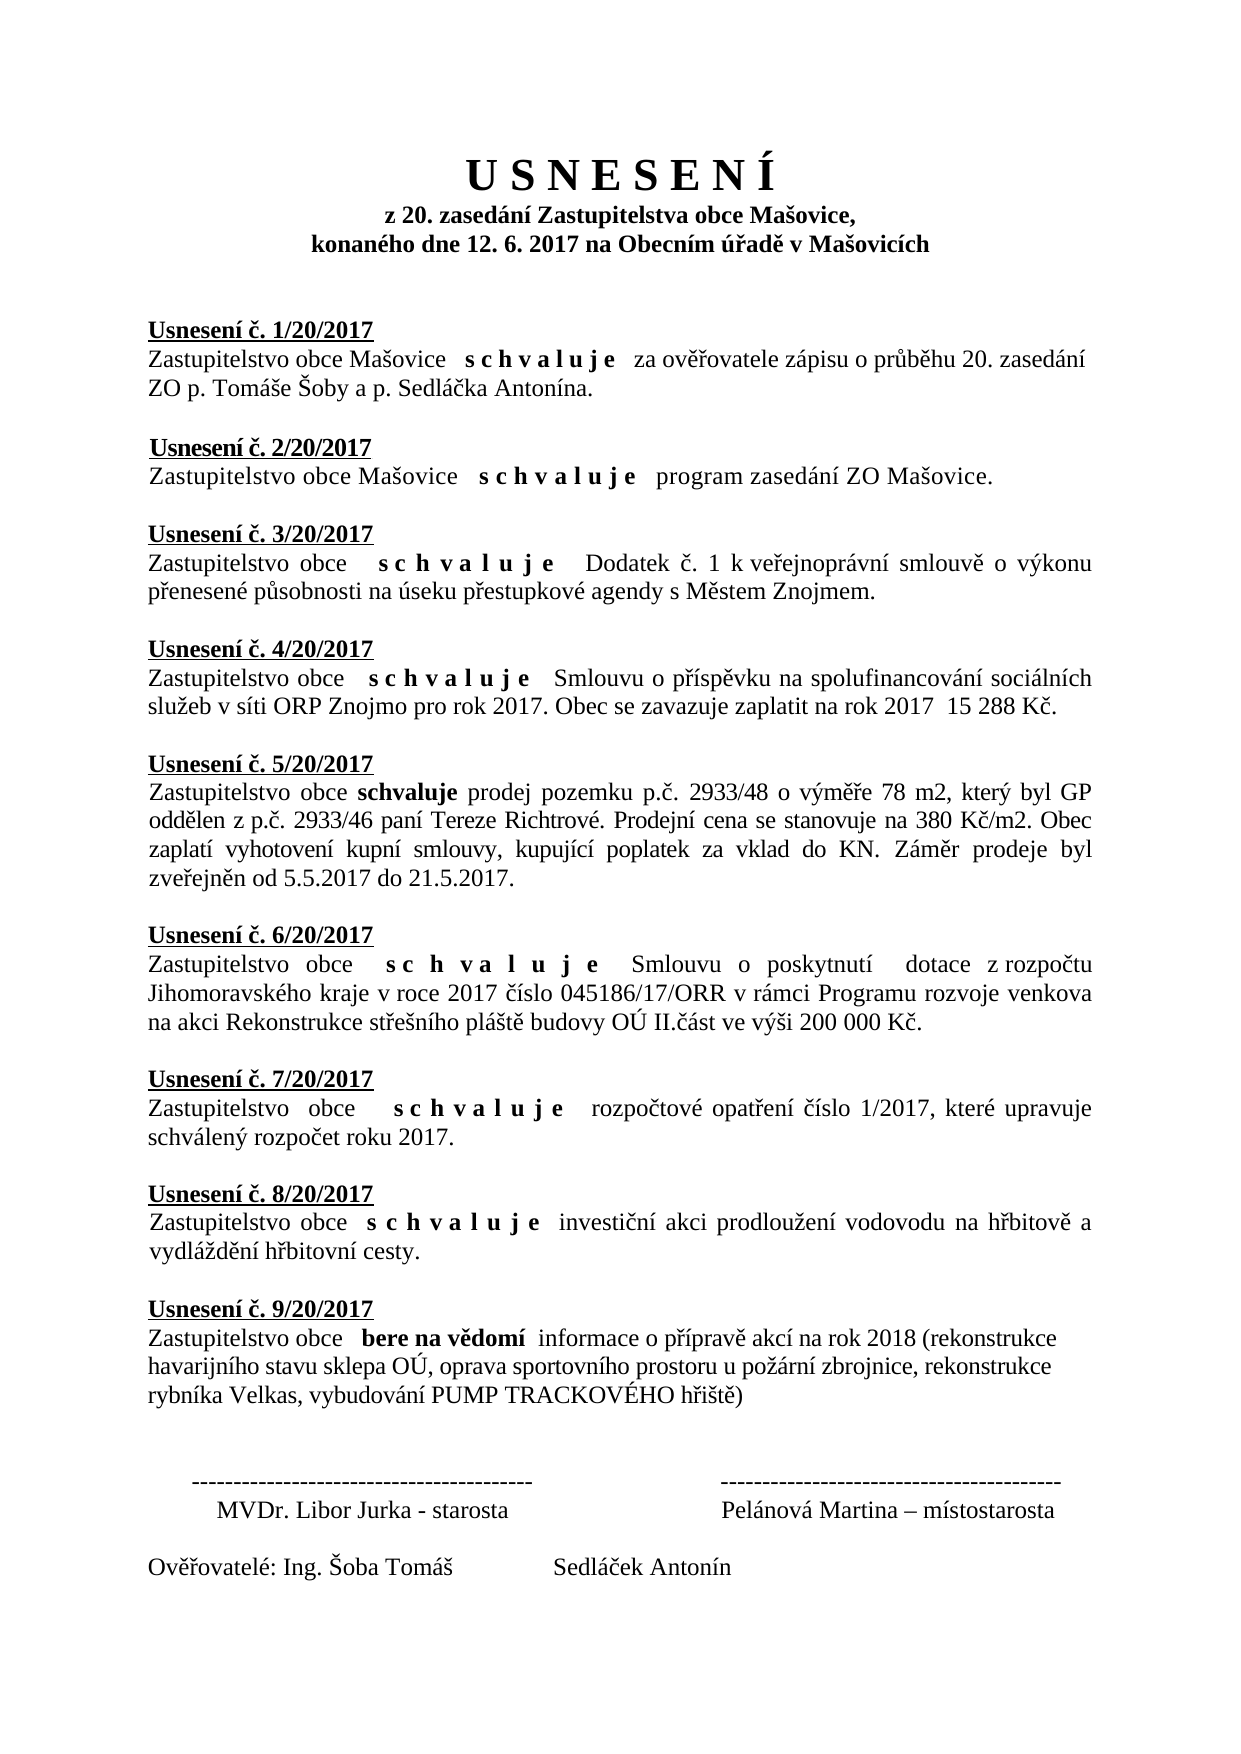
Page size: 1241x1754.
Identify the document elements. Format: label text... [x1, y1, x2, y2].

text Usnesení č. 5/20/2017 [148, 749, 1093, 778]
text Usnesení č. 9/20/2017 [148, 1294, 1093, 1323]
text Zastupitelstvo obce s c h v a l u j e Smlouvu o poskytnutí dotace z rozpočtu Jihomoravského kraje v roce 2017 číslo 045186/17/ORR v rámci Programu rozvoje venkova na akci Rekonstrukce střešního pláště budovy OÚ II.část ve výši 200 000 Kč. [148, 949, 1093, 1036]
text Usnesení č. 7/20/2017 [148, 1064, 1093, 1093]
text Usnesení č. 4/20/2017 [148, 634, 1093, 663]
text Zastupitelstvo obce Mašovice s c h v a l u j e program zasedání ZO Mašovice. [149, 462, 1093, 490]
text konaného dne 12. 6. 2017 na Obecním úřadě v Mašovicích [148, 229, 1093, 258]
text Zastupitelstvo obce schvaluje prodej pozemku p.č. 2933/48 o výměře 78 m2, který byl GP oddělen z p.č. 2933/46 paní Tereze Richtrové. Prodejní cena se stanovuje na 380 Kč/m2. Obec zaplatí vyhotovení kupní smlouvy, kupující poplatek za vklad do KN. Záměr prodeje byl zveřejněn od 5.5.2017 do 21.5.2017. [149, 778, 1093, 892]
text Usnesení č. 6/20/2017 [148, 921, 1093, 949]
text z 20. zasedání Zastupitelstva obce Mašovice, [148, 200, 1093, 229]
text U S N E S E N Í [148, 148, 1093, 200]
text Zastupitelstvo obce Mašovice s c h v a l u j e za ověřovatele zápisu o průběhu 20. zasedání ZO p. Tomáše Šoby a p. Sedláčka Antonína. [148, 344, 1093, 402]
text Usnesení č. 2/20/2017 [149, 432, 1093, 462]
text Zastupitelstvo obce s c h v a l u j e investiční akci prodloužení vodovodu na hřbitově a vydláždění hřbitovní cesty. [149, 1208, 1093, 1265]
text Zastupitelstvo obce s c h v a l u j e rozpočtové opatření číslo 1/2017, které upravuje schválený rozpočet roku 2017. [148, 1093, 1093, 1151]
text Ověřovatelé: Ing. Šoba Tomáš Sedláček Antonín [148, 1552, 1093, 1581]
text ----------------------------------------- ----------------------------------------- [148, 1466, 1093, 1495]
text Zastupitelstvo obce s c h v a l u j e Smlouvu o příspěvku na spolufinancování sociálních služeb v síti ORP Znojmo pro rok 2017. Obec se zavazuje zaplatit na rok 2017 15 288 Kč. [148, 663, 1093, 720]
text MVDr. Libor Jurka - starosta Pelánová Martina – místostarosta [148, 1495, 1093, 1524]
text Usnesení č. 1/20/2017 [148, 315, 1093, 344]
text Usnesení č. 3/20/2017 [148, 519, 1093, 548]
text Zastupitelstvo obce bere na vědomí informace o přípravě akcí na rok 2018 (rekonstrukce havarijního stavu sklepa OÚ, oprava sportovního prostoru u požární zbrojnice, rekonstrukce rybníka Velkas, vybudování PUMP TRACKOVÉHO hřiště) [148, 1323, 1093, 1409]
text Usnesení č. 8/20/2017 [148, 1179, 1093, 1208]
text Zastupitelstvo obce s c h v a l u j e Dodatek č. 1 k veřejnoprávní smlouvě o výkonu přenesené působnosti na úseku přestupkové agendy s Městem Znojmem. [148, 548, 1093, 605]
